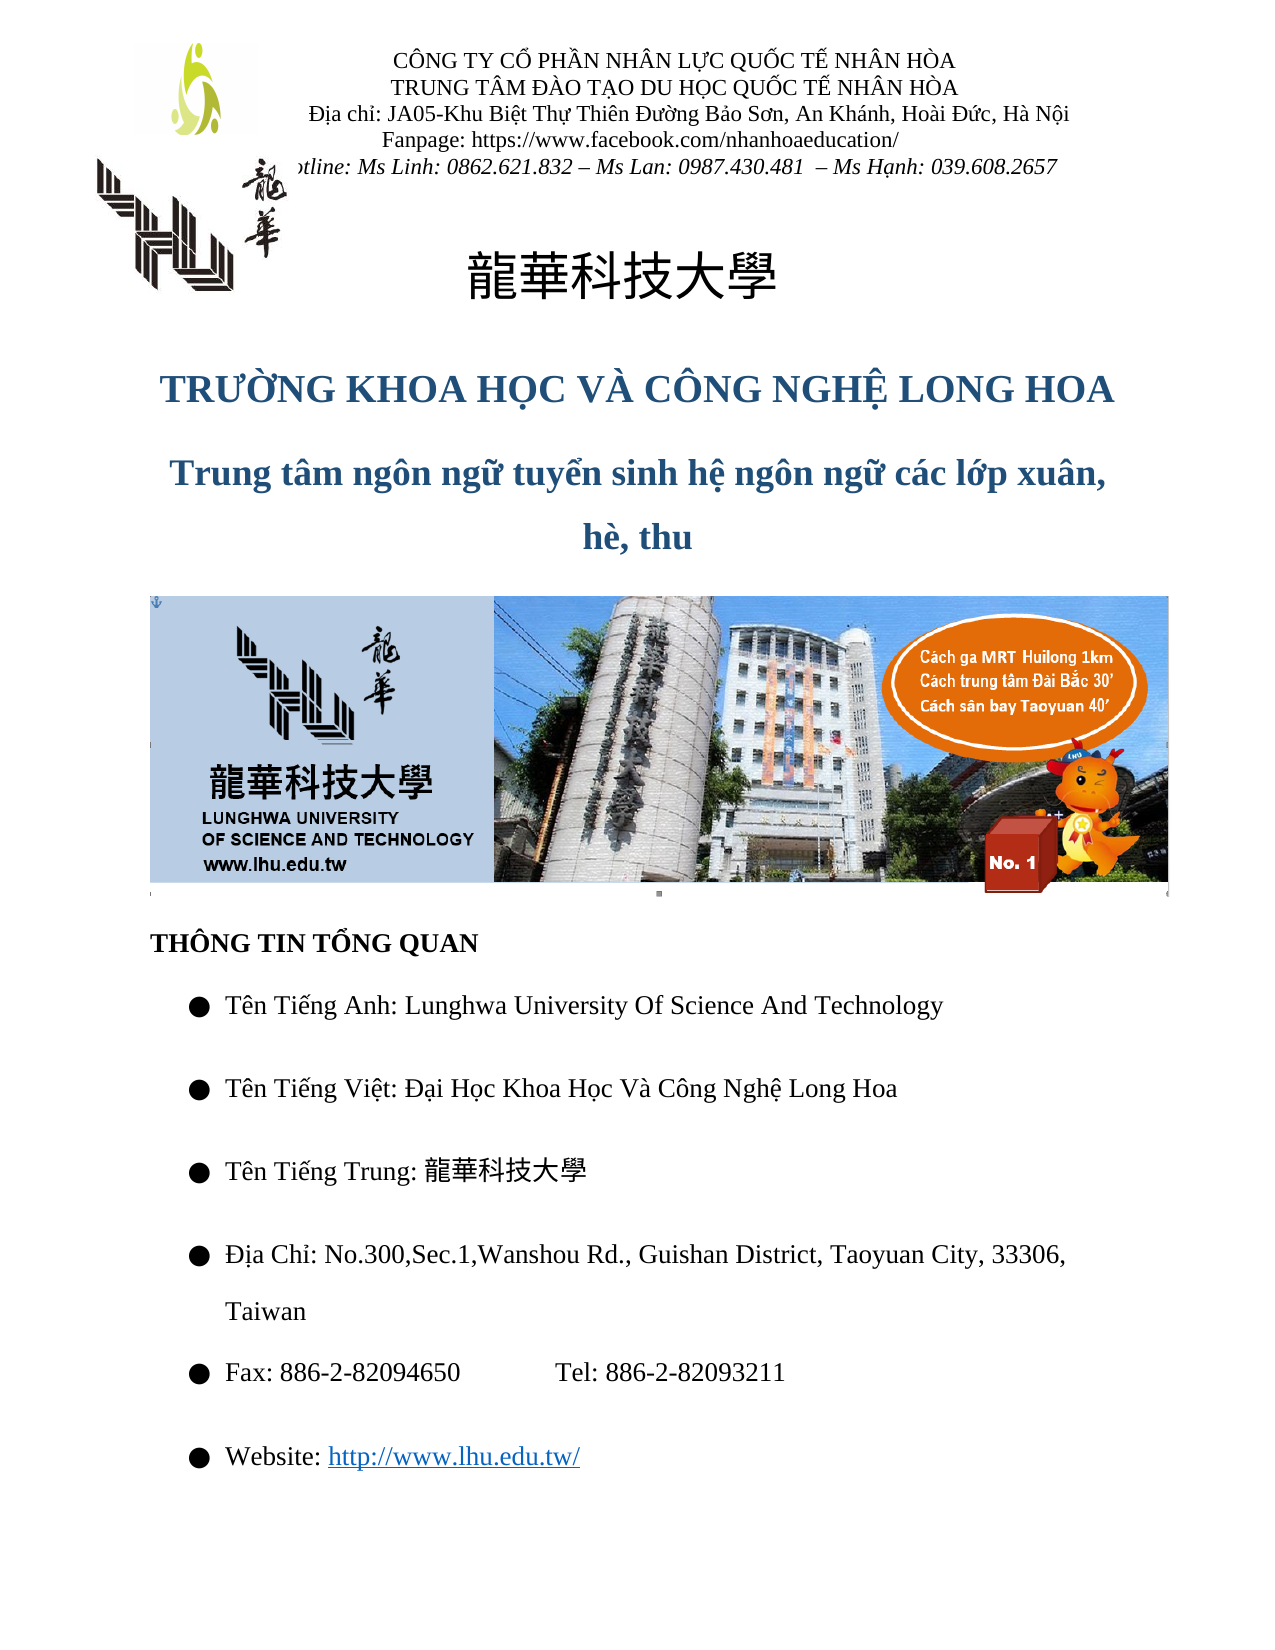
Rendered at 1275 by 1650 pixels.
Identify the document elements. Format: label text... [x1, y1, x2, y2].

list Địa Chỉ: No.300,Sec.1,Wanshou Rd., Guishan District, Taoyuan City, 33306, Taiwan [187, 1224, 1125, 1326]
picture [81, 43, 299, 312]
list Tên Tiếng Trung: 龍華科技大學 [187, 1141, 1125, 1196]
picture [150, 596, 1171, 897]
list Tên Tiếng Việt: Đại Học Khoa Học Và Công Nghệ Long Hoa [187, 1057, 1125, 1113]
list Website: http://www.lhu.edu.tw/ [187, 1425, 1125, 1480]
text TRƯỜNG KHOA HỌC VÀ CÔNG NGHỆ LONG HOA [150, 365, 1125, 411]
list Tên Tiếng Anh: Lunghwa University Of Science And Technology [187, 974, 1125, 1030]
text THÔNG TIN TỔNG QUAN [150, 927, 1125, 959]
text 龍華科技大學 [299, 235, 1125, 311]
text Trung tâm ngôn ngữ tuyển sinh hệ ngôn ngữ các lớp xuân, hè, thu [150, 450, 1125, 558]
list Fax: 886-2-82094650 Tel: 886-2-82093211 [187, 1342, 1125, 1397]
